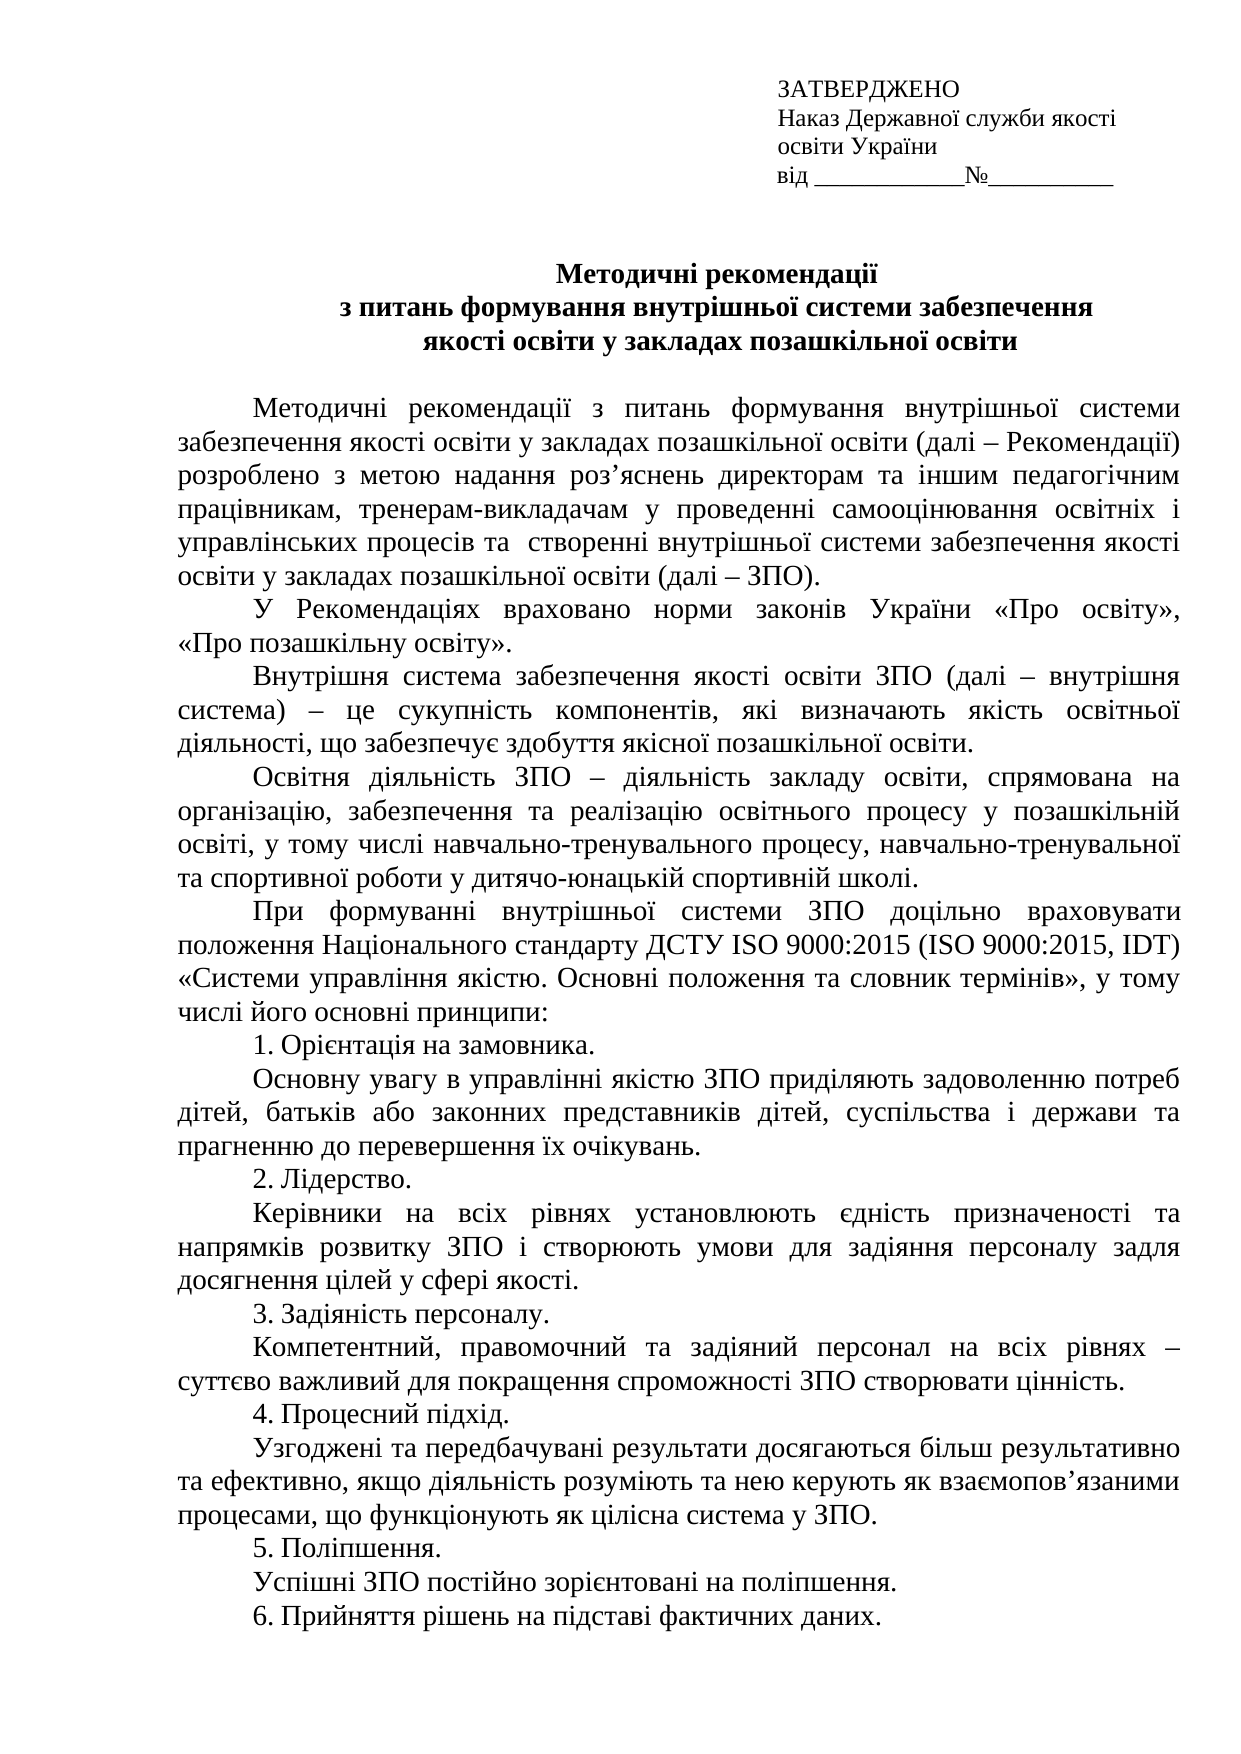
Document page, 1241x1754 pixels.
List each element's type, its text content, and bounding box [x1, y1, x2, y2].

text Керівники на всіх рівнях установлюють єдність призначеності та напрямків розвитку ЗПО і створюють умови для задіяння персоналу задля досягнення цілей у сфері якості. [177, 1195, 1181, 1296]
text Основну увагу в управлінні якістю ЗПО приділяють задоволенню потреб дітей, батьків або законних представників дітей, суспільства і держави та прагненню до перевершення їх очікувань. [177, 1061, 1181, 1162]
text Внутрішня система забезпечення якості освіти ЗПО (далі – внутрішня система) – це сукупність компонентів, які визначають якість освітньої діяльності, що забезпечує здобуття якісної позашкільної освіти. [177, 658, 1181, 759]
list Лідерство. [177, 1162, 1181, 1195]
text з питань формування внутрішньої системи забезпечення [177, 289, 1181, 323]
text Методичні рекомендації [177, 256, 1181, 289]
list Прийняття рішень на підставі фактичних даних. [177, 1598, 1181, 1631]
list Процесний підхід. [177, 1396, 1181, 1430]
text Узгоджені та передбачувані результати досягаються більш результативно та ефективно, якщо діяльність розуміють та нею керують як взаємопов’язаними процесами, що функціонують як цілісна система у ЗПО. [177, 1430, 1181, 1531]
text Освітня діяльність ЗПО – діяльність закладу освіти, спрямована на організацію, забезпечення та реалізацію освітнього процесу у позашкільній освіті, у тому числі навчально-тренувального процесу, навчально-тренувальної та спортивної роботи у дитячо-юнацькій спортивній школі. [177, 759, 1181, 893]
text Методичні рекомендації з питань формування внутрішньої системи забезпечення якості освіти у закладах позашкільної освіти (далі – Рекомендації) розроблено з метою надання роз’яснень директорам та іншим педагогічним працівникам, тренерам-викладачам у проведенні самооцінювання освітніх і управлінських процесів та створенні внутрішньої системи забезпечення якості освіти у закладах позашкільної освіти (далі – ЗПО). [177, 390, 1181, 591]
text якості освіти у закладах позашкільної освіти [177, 323, 1181, 357]
list Поліпшення. [177, 1531, 1181, 1564]
text Компетентний, правомочний та задіяний персонал на всіх рівнях – суттєво важливий для покращення спроможності ЗПО створювати цінність. [177, 1329, 1181, 1396]
list Орієнтація на замовника. [177, 1027, 1181, 1061]
text При формуванні внутрішньої системи ЗПО доцільно враховувати положення Національного стандарту ДСТУ ISO 9000:2015 (ISO 9000:2015, IDT) «Системи управління якістю. Основні положення та словник термінів», у тому числі його основні принципи: [177, 893, 1181, 1027]
list Задіяність персоналу. [177, 1296, 1181, 1329]
text Успішні ЗПО постійно зорієнтовані на поліпшення. [252, 1564, 1181, 1598]
text У Рекомендаціях враховано норми законів України «Про освіту», «Про позашкільну освіту». [177, 591, 1181, 658]
